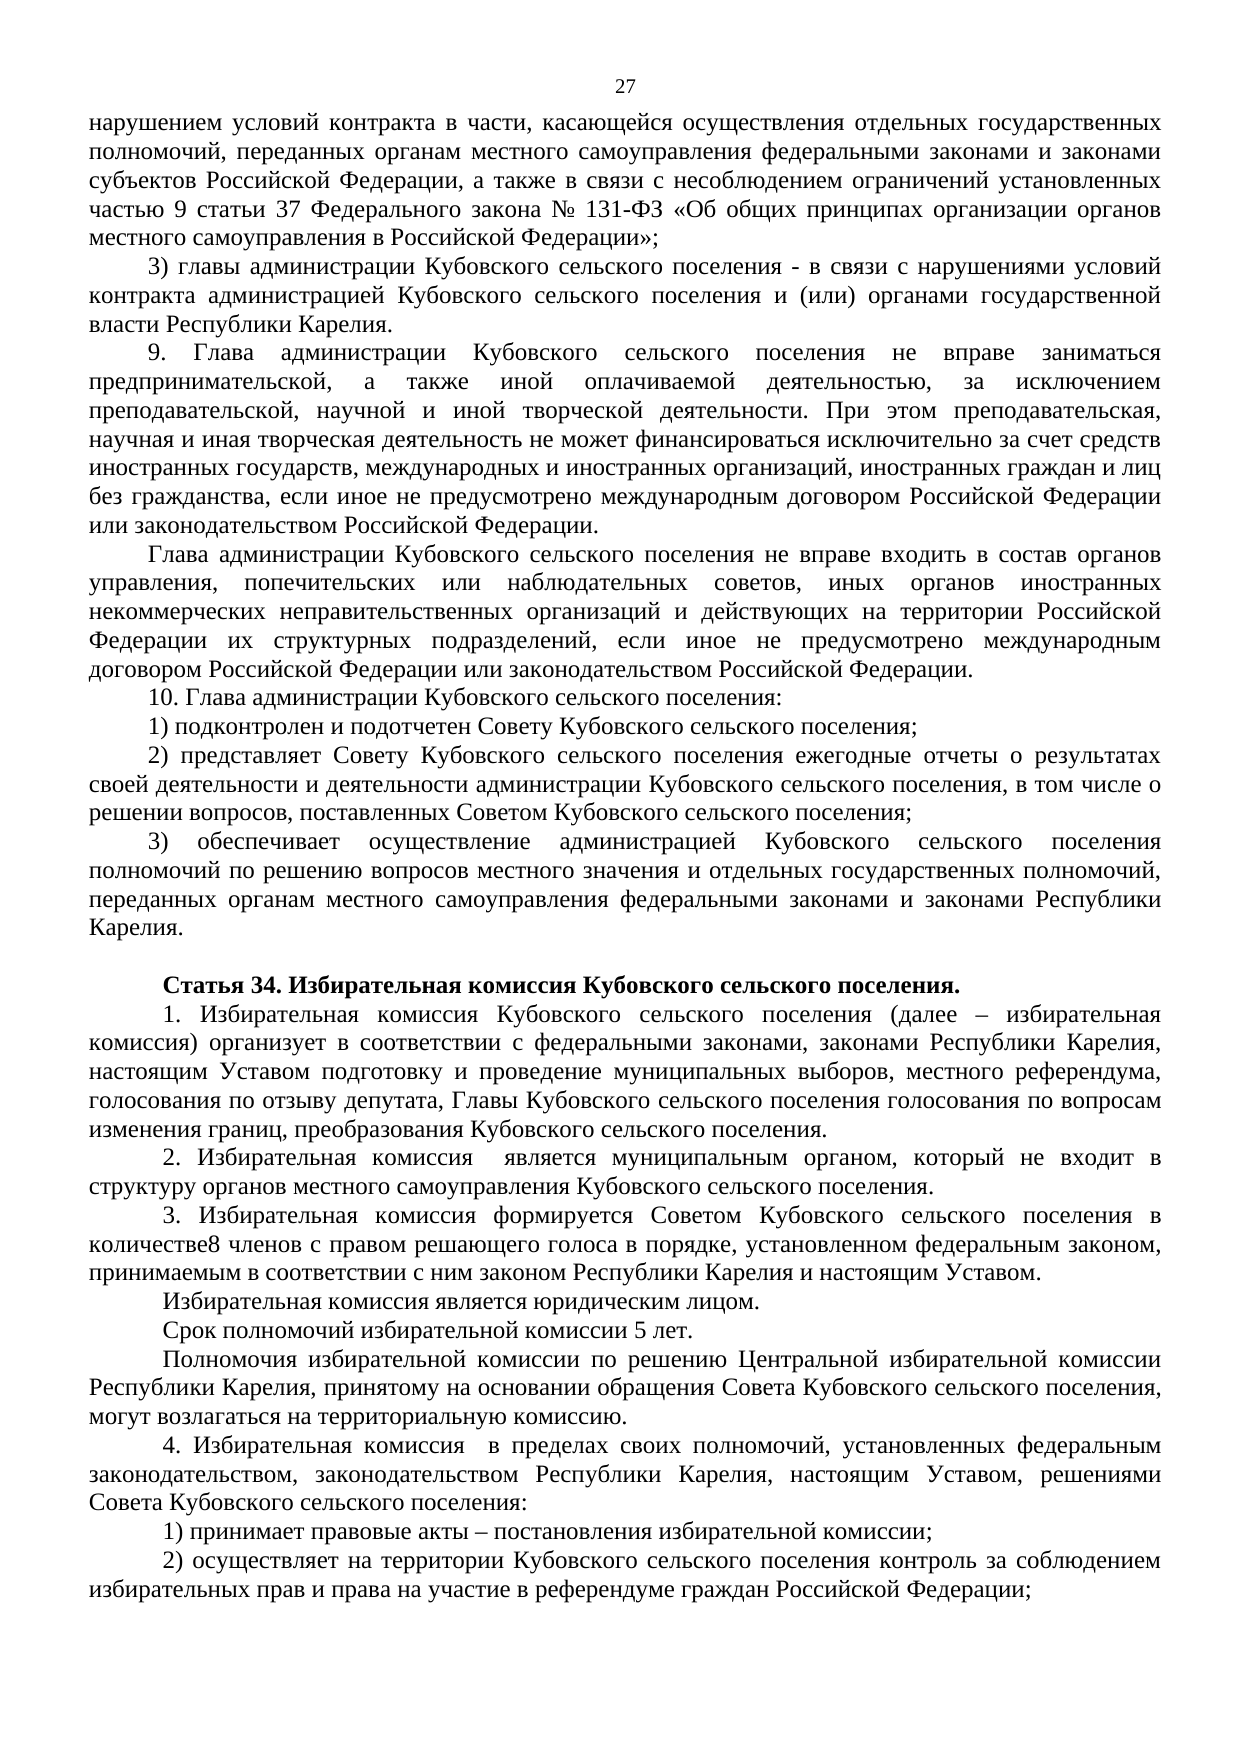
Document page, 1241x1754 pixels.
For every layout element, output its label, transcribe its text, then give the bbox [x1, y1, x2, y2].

text 3) главы администрации Кубовского сельского поселения - в связи с нарушениями условий контракта администрацией Кубовского сельского поселения и (или) органами государственной власти Республики Карелия. [89, 251, 1162, 337]
text 2) представляет Совету Кубовского сельского поселения ежегодные отчеты о результатах своей деятельности и деятельности администрации Кубовского сельского поселения, в том числе о решении вопросов, поставленных Советом Кубовского сельского поселения; [89, 740, 1162, 826]
text Избирательная комиссия является юридическим лицом. [89, 1286, 1162, 1315]
text Полномочия избирательной комиссии по решению Центральной избирательной комиссии Республики Карелия, принятому на основании обращения Совета Кубовского сельского поселения, могут возлагаться на территориальную комиссию. [89, 1344, 1162, 1430]
text 1) принимает правовые акты – постановления избирательной комиссии; [89, 1516, 1162, 1545]
text Статья 34. Избирательная комиссия Кубовского сельского поселения. [89, 970, 1162, 999]
text Срок полномочий избирательной комиссии 5 лет. [89, 1315, 1162, 1344]
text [89, 107, 1162, 251]
text 9. Глава администрации Кубовского сельского поселения не вправе заниматься предпринимательской, а также иной оплачиваемой деятельностью, за исключением преподавательской, научной и иной творческой деятельности. При этом преподавательская, научная и иная творческая деятельность не может финансироваться исключительно за счет средств иностранных государств, международных и иностранных организаций, иностранных граждан и лиц без гражданства, если иное не предусмотрено международным договором Российской Федерации или законодательством Российской Федерации. [89, 337, 1162, 539]
text 1. Избирательная комиссия Кубовского сельского поселения (далее – избирательная комиссия) организует в соответствии с федеральными законами, законами Республики Карелия, настоящим Уставом подготовку и проведение муниципальных выборов, местного референдума, голосования по отзыву депутата, Главы Кубовского сельского поселения голосования по вопросам изменения границ, преобразования Кубовского сельского поселения. [89, 999, 1162, 1142]
text 1) подконтролен и подотчетен Совету Кубовского сельского поселения; [89, 711, 1162, 740]
text Глава администрации Кубовского сельского поселения не вправе входить в состав органов управления, попечительских или наблюдательных советов, иных органов иностранных некоммерческих неправительственных организаций и действующих на территории Российской Федерации их структурных подразделений, если иное не предусмотрено международным договором Российской Федерации или законодательством Российской Федерации. [89, 539, 1162, 682]
text 4. Избирательная комиссия в пределах своих полномочий, установленных федеральным законодательством, законодательством Республики Карелия, настоящим Уставом, решениями Совета Кубовского сельского поселения: [89, 1430, 1162, 1516]
text 10. Глава администрации Кубовского сельского поселения: [89, 682, 1162, 711]
text 2) осуществляет на территории Кубовского сельского поселения контроль за соблюдением избирательных прав и права на участие в референдуме граждан Российской Федерации; [89, 1545, 1162, 1602]
text 3) обеспечивает осуществление администрацией Кубовского сельского поселения полномочий по решению вопросов местного значения и отдельных государственных полномочий, переданных органам местного самоуправления федеральными законами и законами Республики Карелия. [89, 826, 1162, 941]
text 2. Избирательная комиссия является муниципальным органом, который не входит в структуру органов местного самоуправления Кубовского сельского поселения. [89, 1142, 1162, 1200]
text 3. Избирательная комиссия формируется Советом Кубовского сельского поселения в количестве8 членов с правом решающего голоса в порядке, установленном федеральным законом, принимаемым в соответствии с ним законом Республики Карелия и настоящим Уставом. [89, 1200, 1162, 1286]
